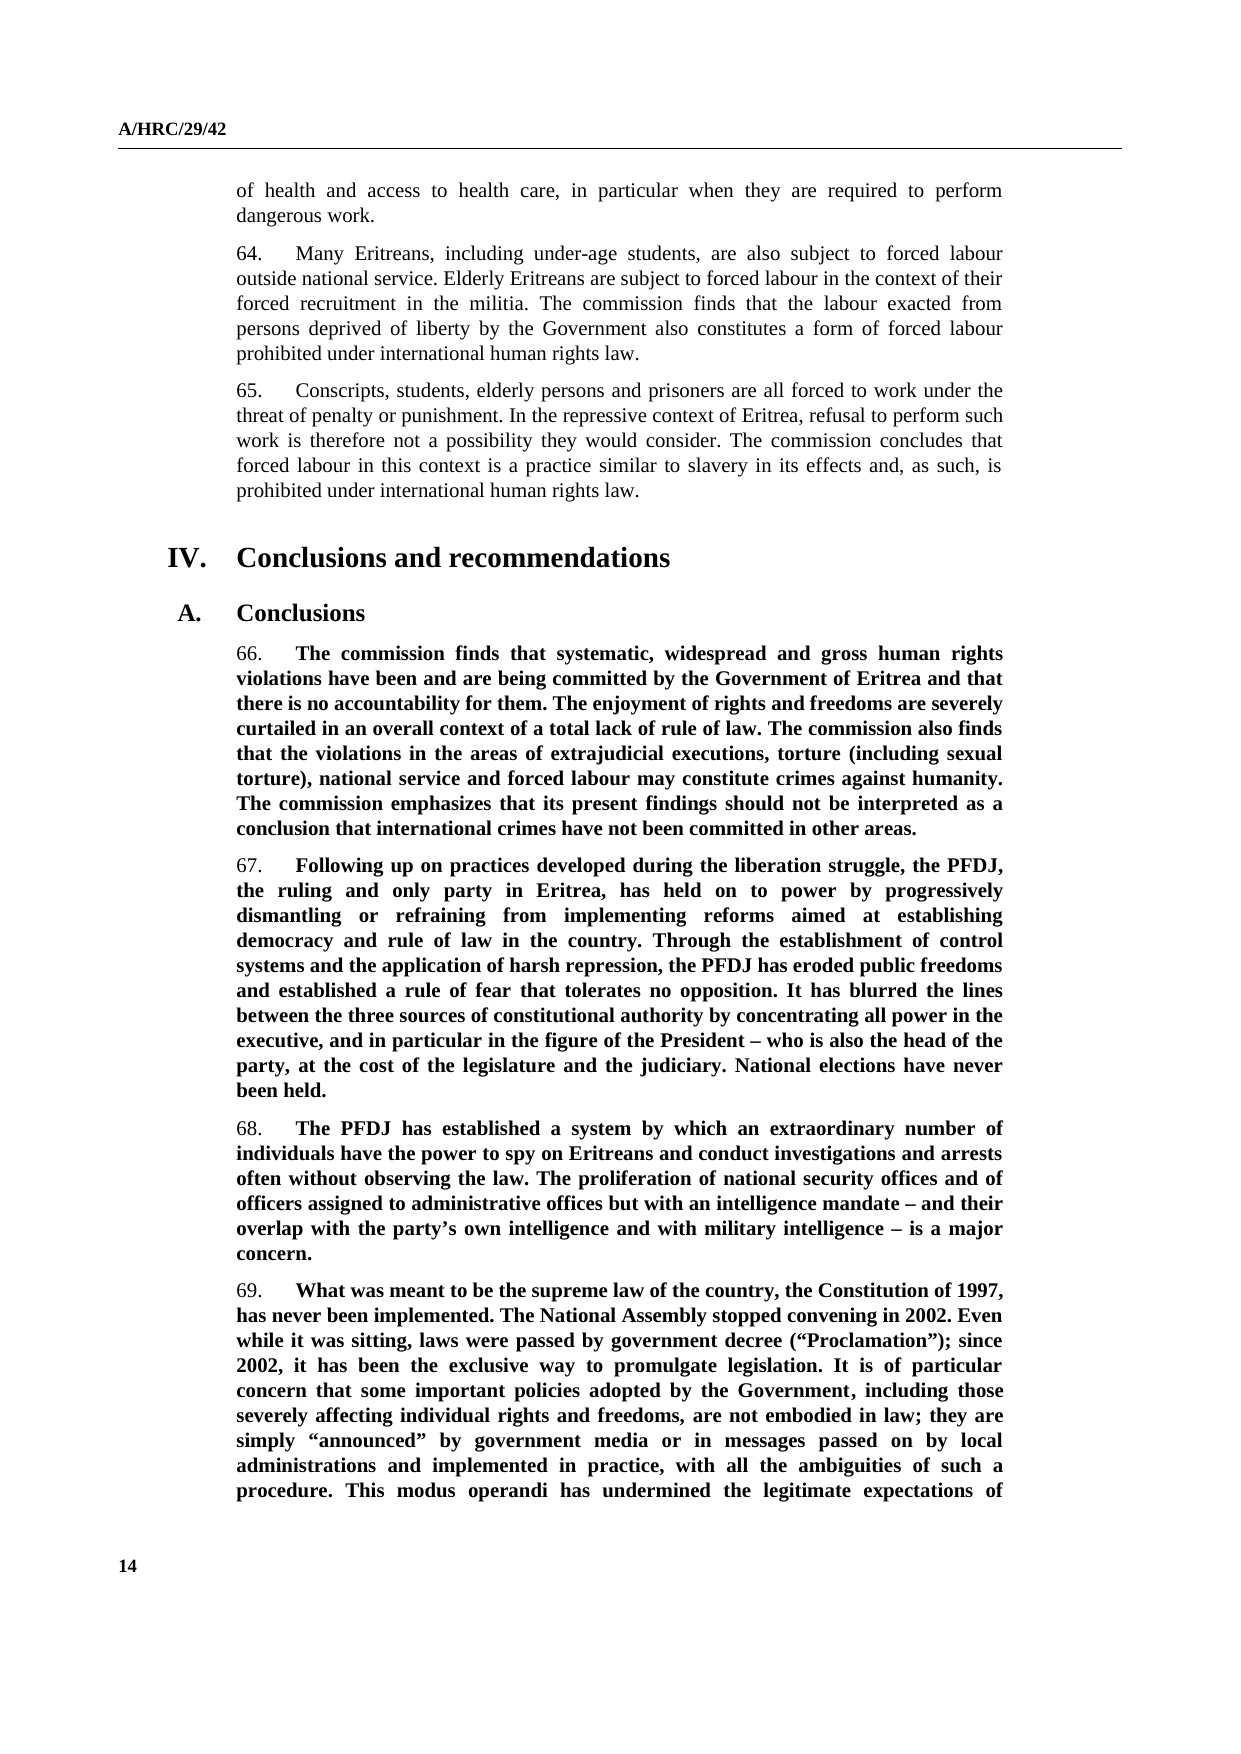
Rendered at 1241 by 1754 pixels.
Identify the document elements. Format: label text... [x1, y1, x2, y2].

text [236, 177, 1004, 227]
text 67. Following up on practices developed during the liberation struggle, the PFDJ, the ruling and only party in Eritrea, has held on to power by progressively dismantling or refraining from implementing reforms aimed at establishing democracy and rule of law in the country. Through the establishment of control systems and the application of harsh repression, the PFDJ has eroded public freedoms and established a rule of fear that tolerates no opposition. It has blurred the lines between the three sources of constitutional authority by concentrating all power in the executive, and in particular in the figure of the President – who is also the head of the party, at the cost of the legislature and the judiciary. National elections have never been held. [236, 852, 1004, 1102]
text IV. Conclusions and recommendations [118, 540, 1004, 573]
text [236, 1277, 1004, 1502]
text 66. The commission finds that systematic, widespread and gross human rights violations have been and are being committed by the Government of Eritrea and that there is no accountability for them. The enjoyment of rights and freedoms are severely curtailed in an overall context of a total lack of rule of law. The commission also finds that the violations in the areas of extrajudicial executions, torture (including sexual torture), national service and forced labour may constitute crimes against humanity. The commission emphasizes that its present findings should not be interpreted as a conclusion that international crimes have not been committed in other areas. [236, 639, 1004, 839]
text 68. The PFDJ has established a system by which an extraordinary number of individuals have the power to spy on Eritreans and conduct investigations and arrests often without observing the law. The proliferation of national security offices and of officers assigned to administrative offices but with an intelligence mandate – and their overlap with the party’s own intelligence and with military intelligence – is a major concern. [236, 1114, 1004, 1264]
text 65. Conscripts, students, elderly persons and prisoners are all forced to work under the threat of penalty or punishment. In the repressive context of Eritrea, refusal to perform such work is therefore not a possibility they would consider. The commission concludes that forced labour in this context is a practice similar to slavery in its effects and, as such, is prohibited under international human rights law. [236, 377, 1004, 502]
text 64. Many Eritreans, including under-age students, are also subject to forced labour outside national service. Elderly Eritreans are subject to forced labour in the context of their forced recruitment in the militia. The commission finds that the labour exacted from persons deprived of liberty by the Government also constitutes a form of forced labour prohibited under international human rights law. [236, 240, 1004, 365]
text A. Conclusions [118, 598, 1122, 627]
